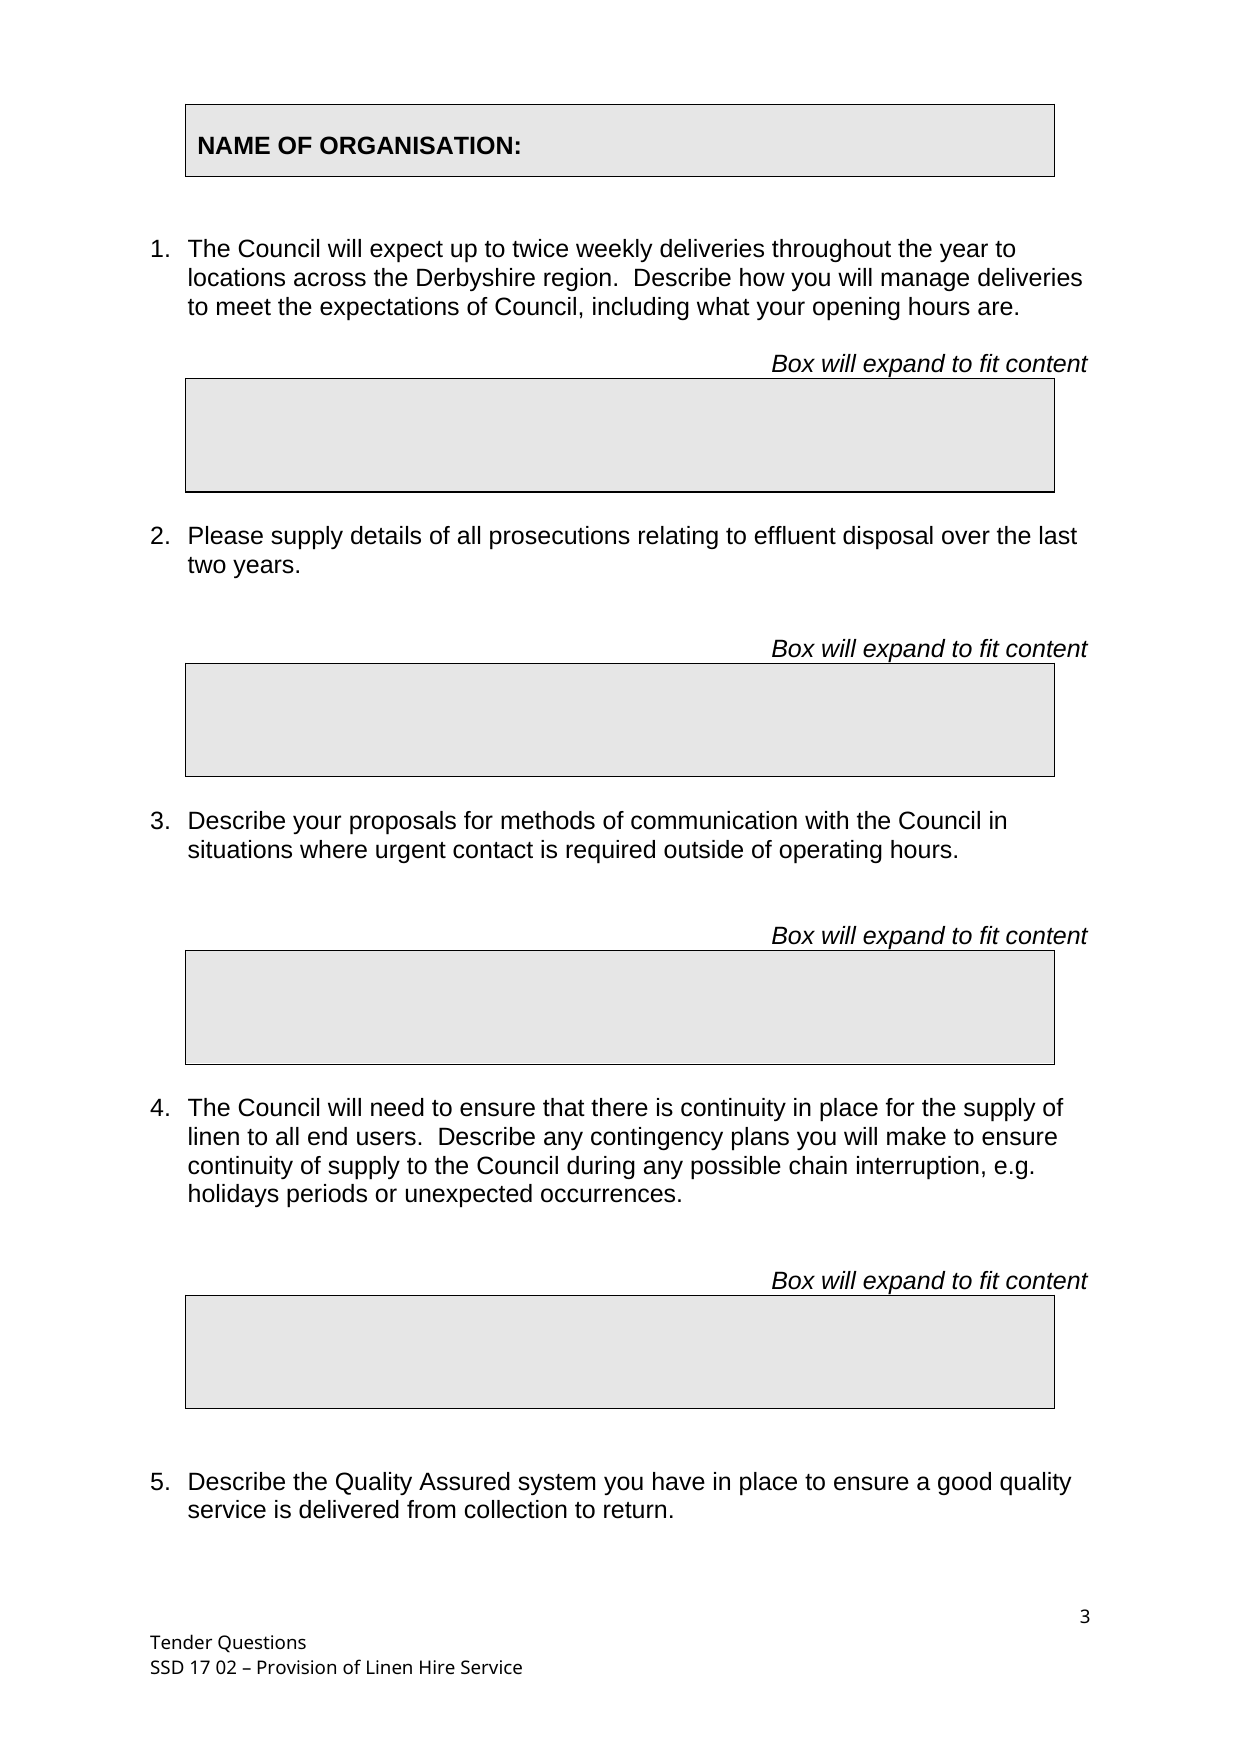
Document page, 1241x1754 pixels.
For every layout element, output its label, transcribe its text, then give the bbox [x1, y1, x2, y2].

list Box will expand to fit content [187, 634, 1090, 663]
table_header [186, 1296, 1054, 1408]
list Box will expand to fit content [187, 349, 1090, 378]
list The Council will expect up to twice weekly deliveries throughout the year to locations across the Derbyshire region. Describe how you will manage deliveries to meet the expectations of Council, including what your opening hours are. [150, 234, 1090, 320]
table_header [186, 951, 1054, 1063]
table_header [186, 664, 1054, 776]
list Box will expand to fit content [187, 921, 1090, 950]
list Describe the Quality Assured system you have in place to ensure a good quality service is delivered from collection to return. [150, 1467, 1090, 1524]
list Describe your proposals for methods of communication with the Council in situations where urgent contact is required outside of operating hours. [150, 806, 1090, 863]
table_header [186, 379, 1054, 491]
list Box will expand to fit content [187, 1266, 1090, 1294]
list Please supply details of all prosecutions relating to effluent disposal over the last two years. [150, 521, 1090, 579]
table_header NAME OF ORGANISATION: [186, 105, 1054, 176]
list The Council will need to ensure that there is continuity in place for the supply of linen to all end users. Describe any contingency plans you will make to ensure continuity of supply to the Council during any possible chain interruption, e.g. holidays periods or unexpected occurrences. [150, 1093, 1090, 1208]
